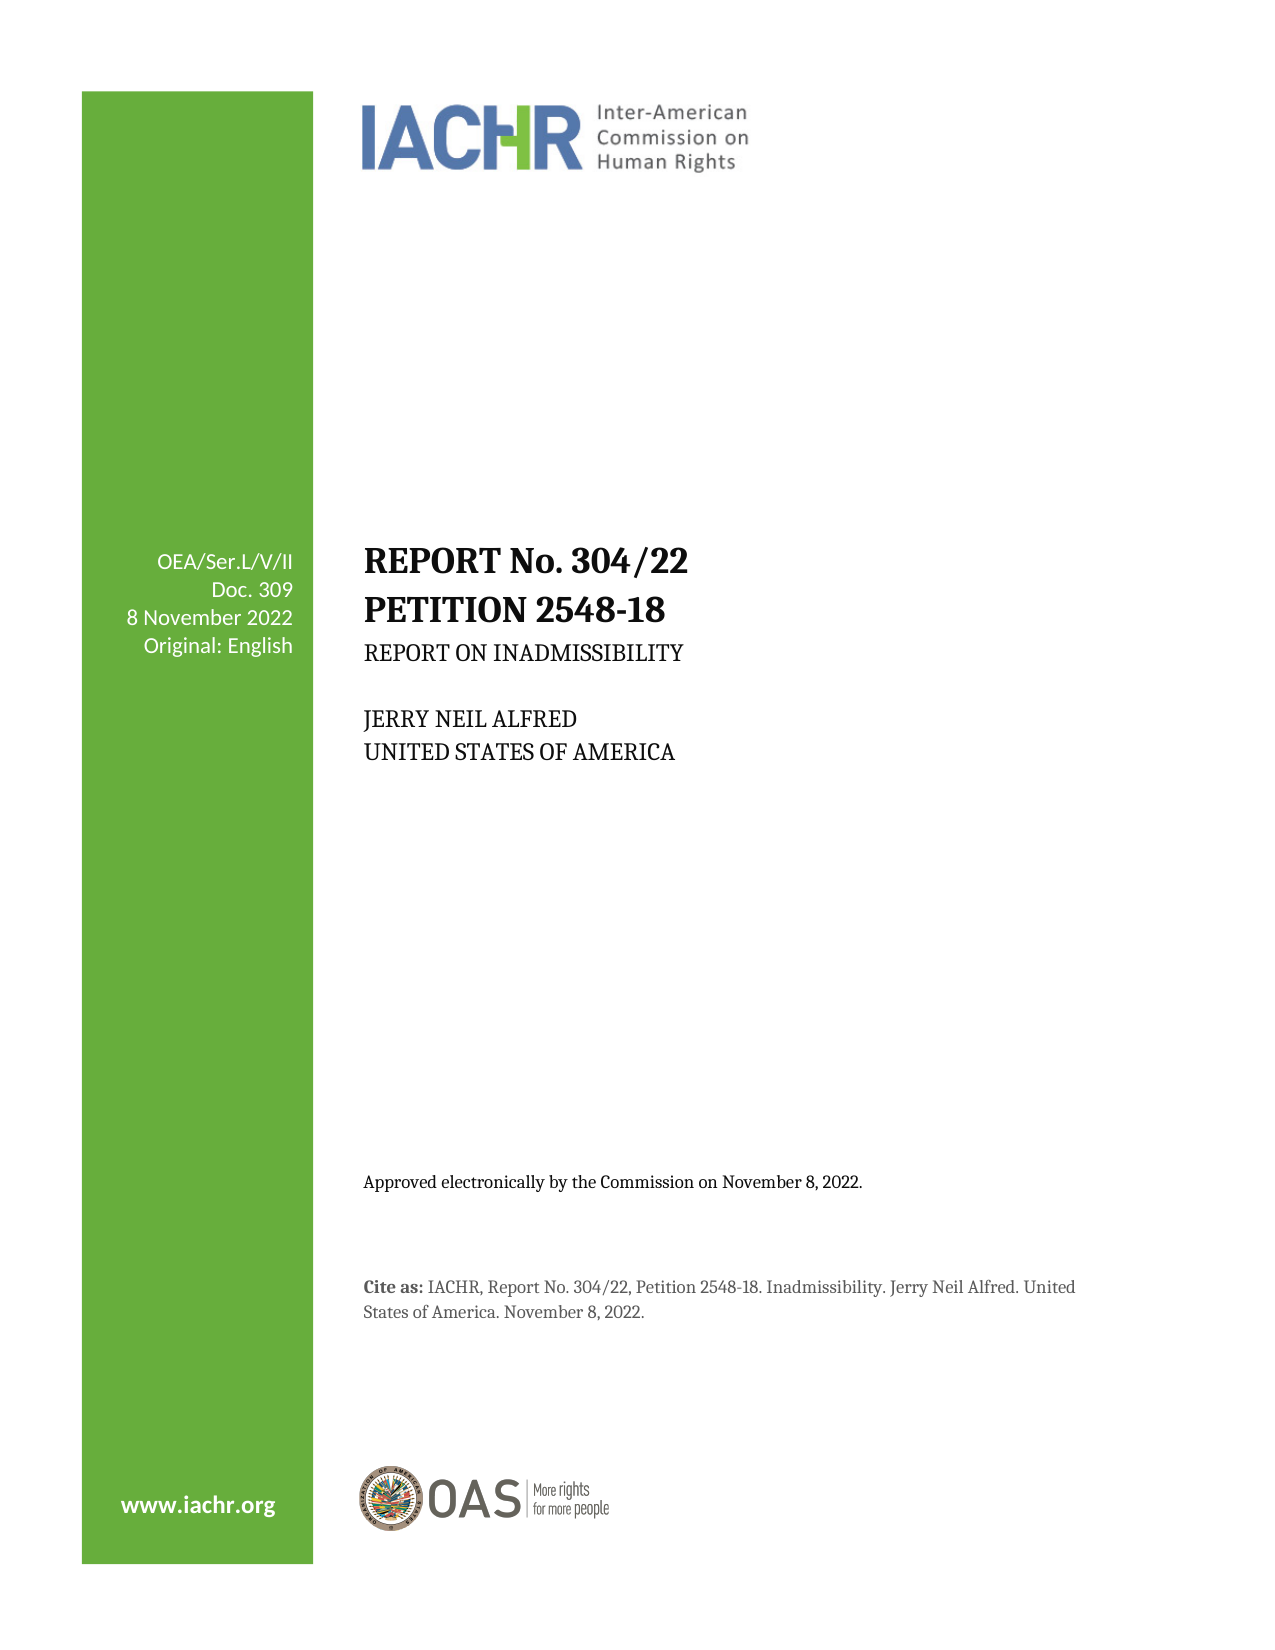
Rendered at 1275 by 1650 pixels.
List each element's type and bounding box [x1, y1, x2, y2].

picture [359, 1466, 609, 1531]
picture [352, 96, 767, 177]
